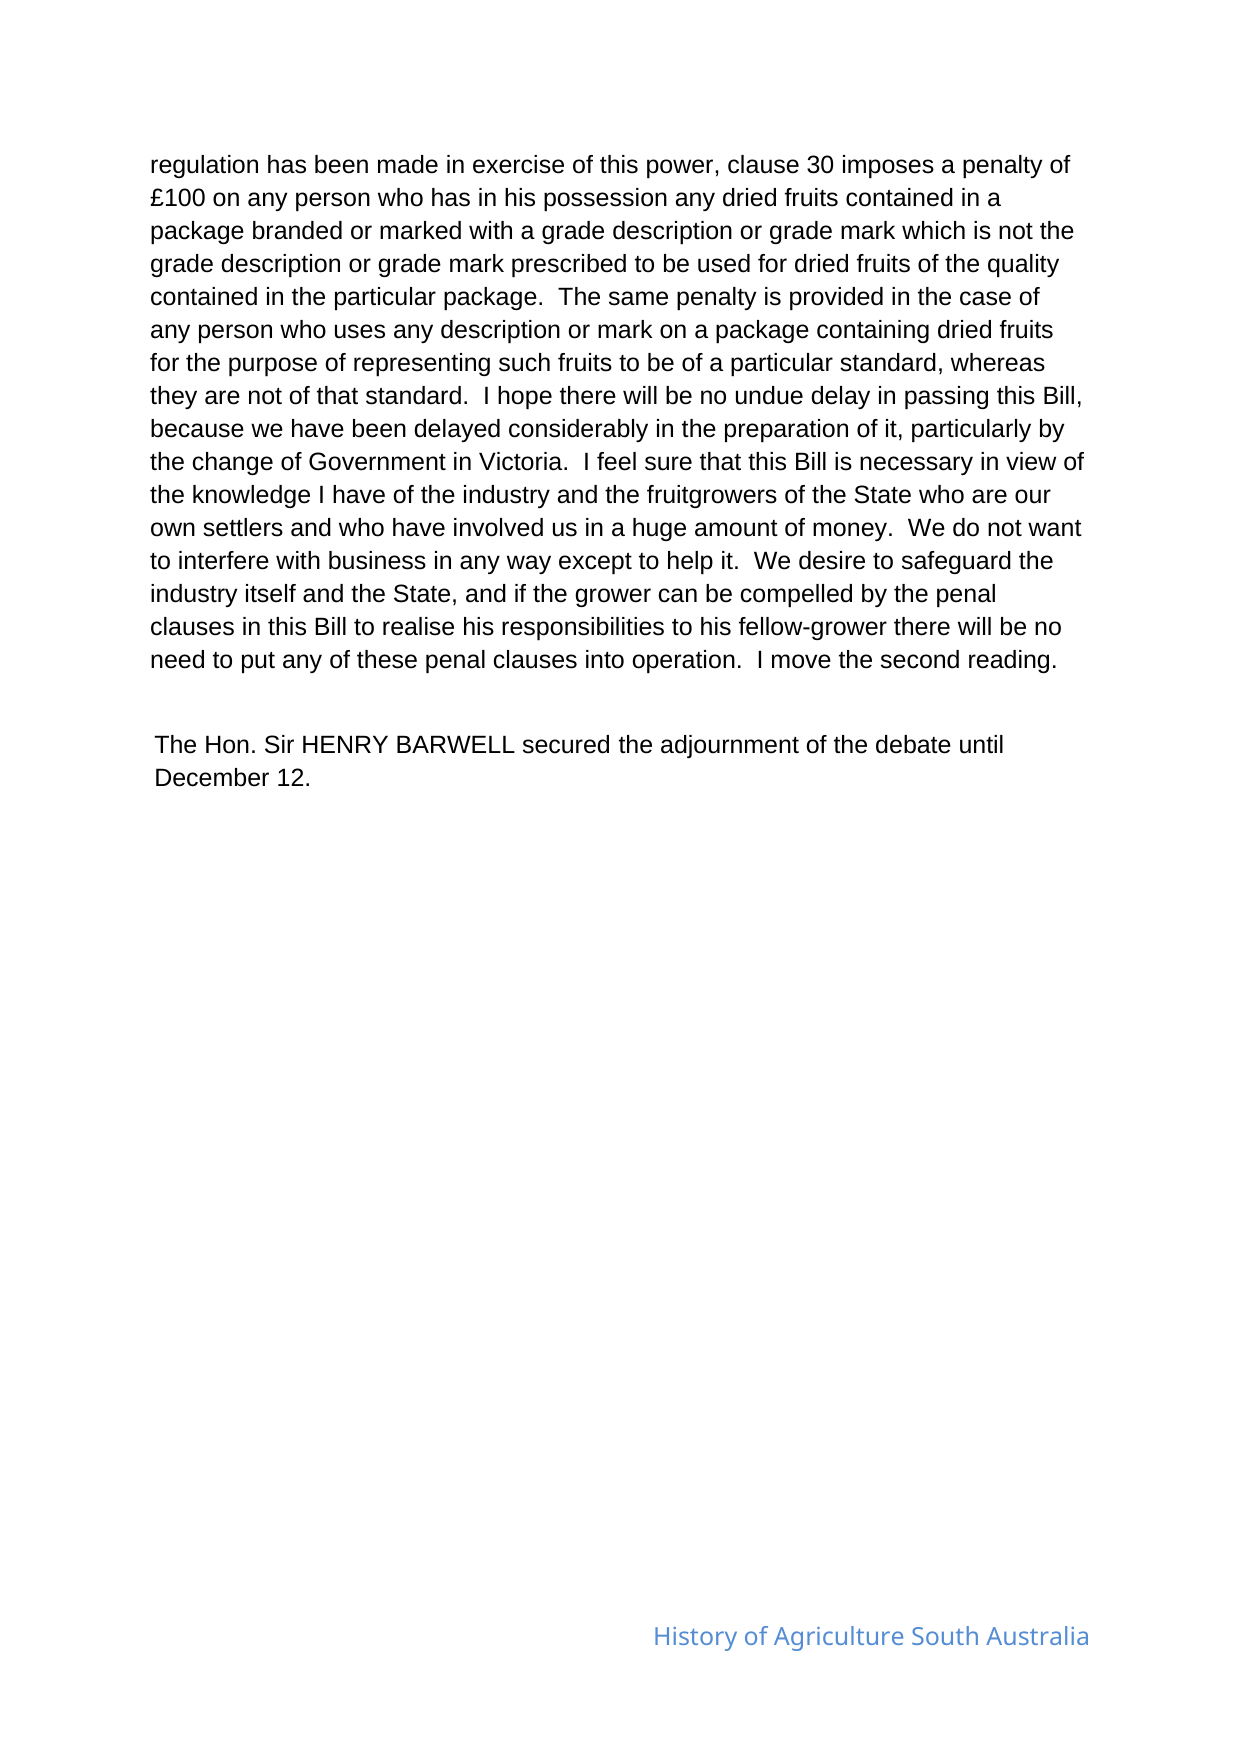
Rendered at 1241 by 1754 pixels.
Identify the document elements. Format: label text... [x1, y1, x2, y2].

text The Hon. Sir HENRY BARWELL secured the adjournment of the debate until December 12. [154, 730, 1088, 791]
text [150, 150, 1088, 674]
